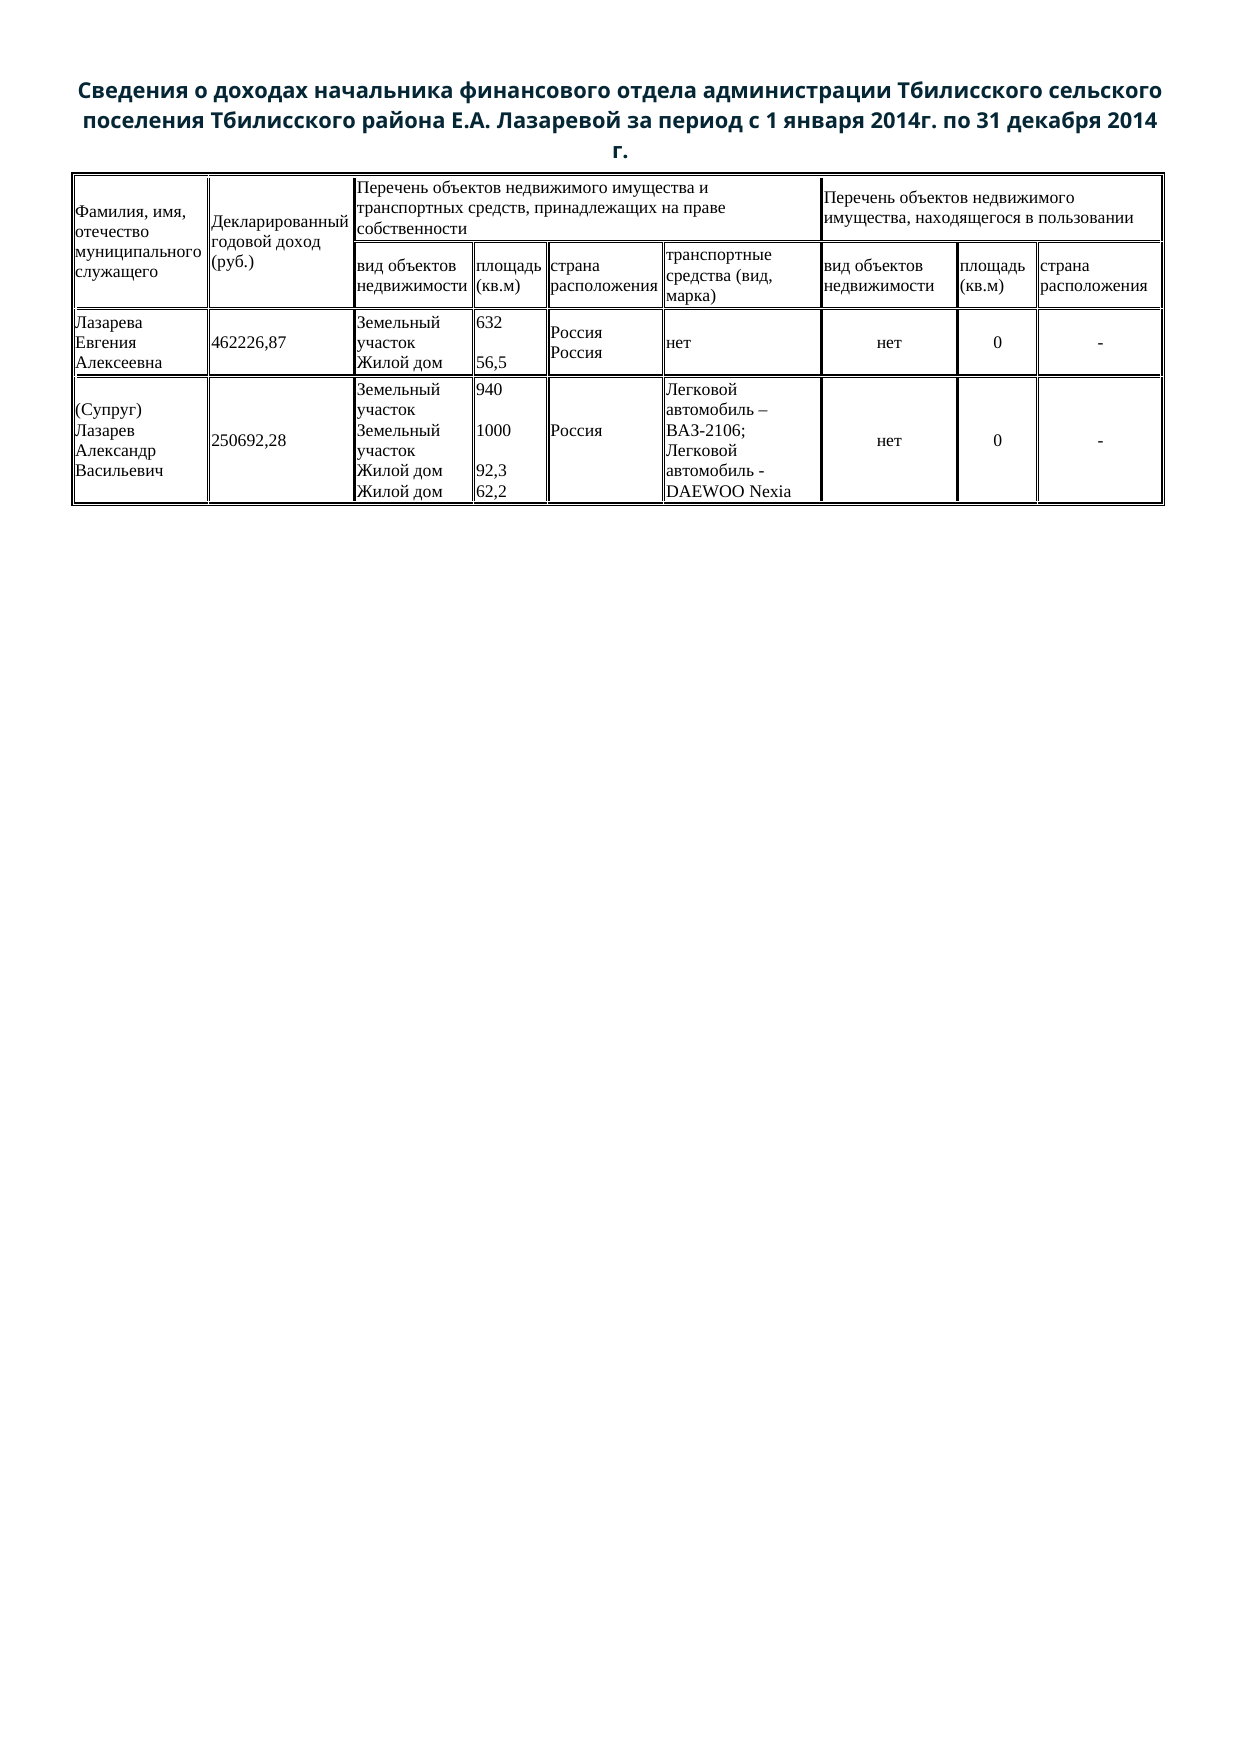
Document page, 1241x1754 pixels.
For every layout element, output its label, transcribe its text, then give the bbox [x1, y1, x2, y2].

table_cell площадь (кв.м) [475, 243, 546, 307]
table_cell страна расположения [550, 243, 662, 307]
table_header Перечень объектов недвижимого имущества и транспортных средств, принадлежащих на праве собственности [354, 176, 821, 239]
table_header Декларированный годовой доход (руб.) [209, 176, 354, 307]
table_cell Земельный участок Жилой дом [356, 310, 472, 374]
table_cell - [1038, 307, 1163, 374]
table_header Фамилия, имя, отечество муниципального служащего [75, 176, 209, 307]
table_cell транспортные средства (вид, марка) [665, 243, 820, 307]
table_cell 632 56,5 [475, 310, 546, 374]
table_cell вид объектов недвижимости [823, 243, 956, 307]
table_cell площадь (кв.м) [959, 243, 1036, 307]
table_cell Земельный участок Земельный участок Жилой дом Жилой дом [354, 378, 473, 502]
table_cell Россия Россия [550, 310, 662, 374]
table_cell нет [665, 310, 820, 374]
table_cell Лазарева Евгения Алексеевна [73, 307, 209, 374]
table_header Перечень объектов недвижимого имущества, находящегося в пользовании [821, 176, 1161, 239]
table_cell 0 [957, 378, 1038, 502]
table_cell Легковой автомобиль – ВАЗ-2106; Легковой автомобиль -DAEWOO Nexia [664, 378, 821, 502]
table_cell (Супруг) Лазарев Александр Васильевич [75, 374, 209, 502]
table_cell вид объектов недвижимости [356, 243, 472, 307]
table_cell нет [823, 310, 956, 374]
table_cell 462226,87 [210, 310, 353, 374]
table_cell 0 [959, 310, 1036, 374]
text Сведения о доходах начальника финансового отдела администрации Тбилисского сельского поселения Тбилисского района Е.А. Лазаревой за период с 1 января 2014г. по 31 декабря 2014 г. [75, 75, 1165, 164]
table_cell - [1038, 374, 1162, 502]
table_cell 250692,28 [209, 378, 354, 502]
table_cell нет [821, 378, 957, 502]
table_cell 940 1000 92,3 62,2 [474, 374, 548, 502]
table_cell Россия [548, 378, 663, 502]
table_cell страна расположения [1039, 240, 1162, 307]
